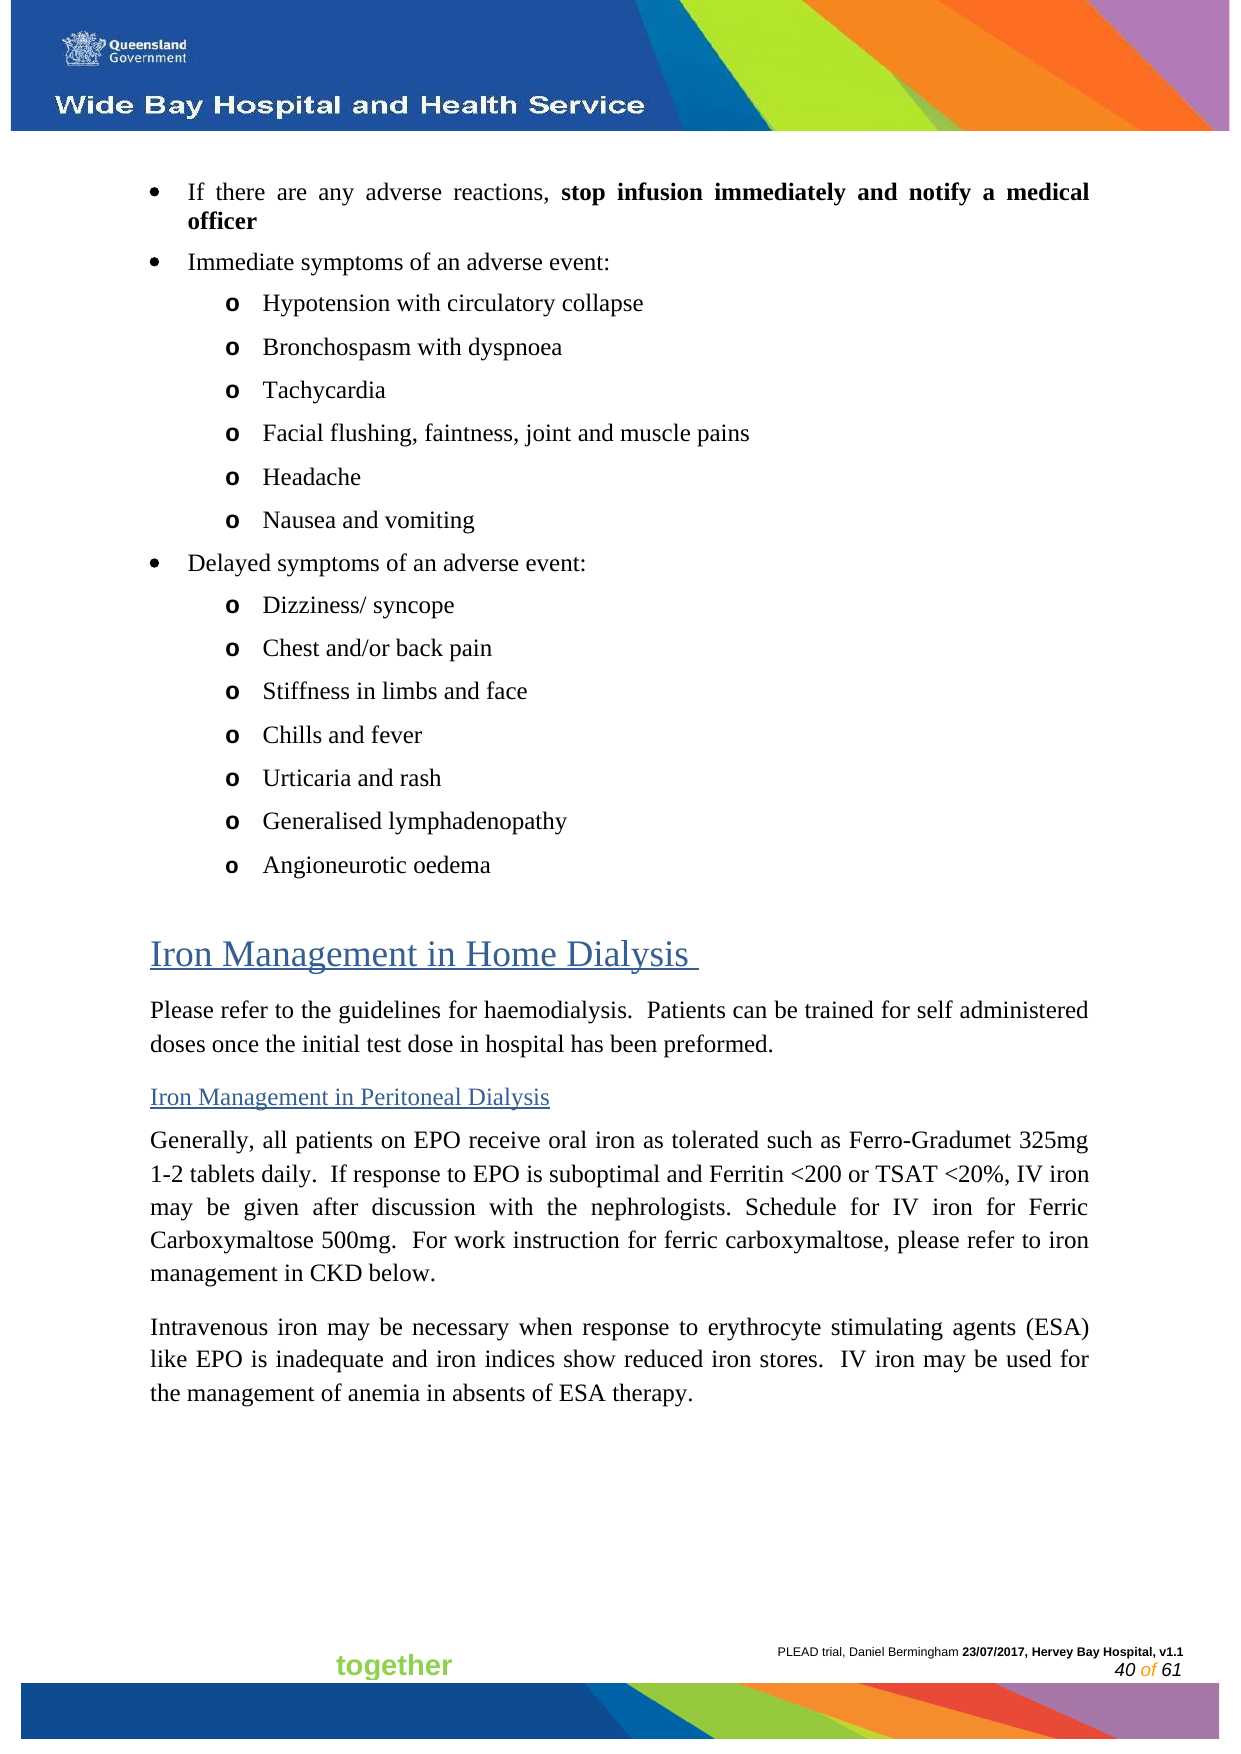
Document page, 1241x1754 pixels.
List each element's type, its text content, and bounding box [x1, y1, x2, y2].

list Tachycardia [225, 375, 1090, 406]
list Urticaria and rash [225, 763, 1090, 794]
list Hypotension with circulatory collapse [225, 288, 1090, 319]
picture [10, 0, 1230, 131]
list Nausea and vomiting [225, 505, 1090, 536]
list Delayed symptoms of an adverse event: [150, 548, 1090, 577]
subtitle Iron Management in Peritoneal Dialysis [150, 1082, 1090, 1111]
text Intravenous iron may be necessary when response to erythrocyte stimulating agents (ESA) like EPO is inadequate and iron indices show reduced iron stores. IV iron may be used for the management of anemia in absents of ESA therapy. [150, 1312, 1090, 1406]
list Angioneurotic oedema [225, 850, 1090, 880]
list Dizziness/ syncope [225, 590, 1090, 621]
text Generally, all patients on EPO receive oral iron as tolerated such as Ferro-Gradumet 325mg 1-2 tablets daily. If response to EPO is suboptimal and Ferritin <200 or TSAT <20%, IV iron may be given after discussion with the nephrologists. Schedule for IV iron for Ferric Carboxymaltose 500mg. For work instruction for ferric carboxymaltose, please refer to iron management in CKD below. [150, 1126, 1090, 1286]
list Stiffness in limbs and face [225, 676, 1090, 707]
text Please refer to the guidelines for haemodialysis. Patients can be trained for self administered doses once the initial test dose in hospital has been preformed. [150, 996, 1090, 1057]
picture [21, 1683, 1220, 1739]
list Facial flushing, faintness, joint and muscle pains [225, 418, 1090, 449]
list Bronchospasm with dyspnoea [225, 332, 1090, 363]
list Generalised lymphadenopathy [225, 806, 1090, 837]
list Chills and fever [225, 720, 1090, 751]
list Headache [225, 462, 1090, 493]
list If there are any adverse reactions, stop infusion immediately and notify a medical officer [150, 177, 1090, 235]
list Chest and/or back pain [225, 633, 1090, 664]
list Immediate symptoms of an adverse event: [150, 247, 1090, 276]
subtitle Iron Management in Home Dialysis [150, 931, 1090, 974]
